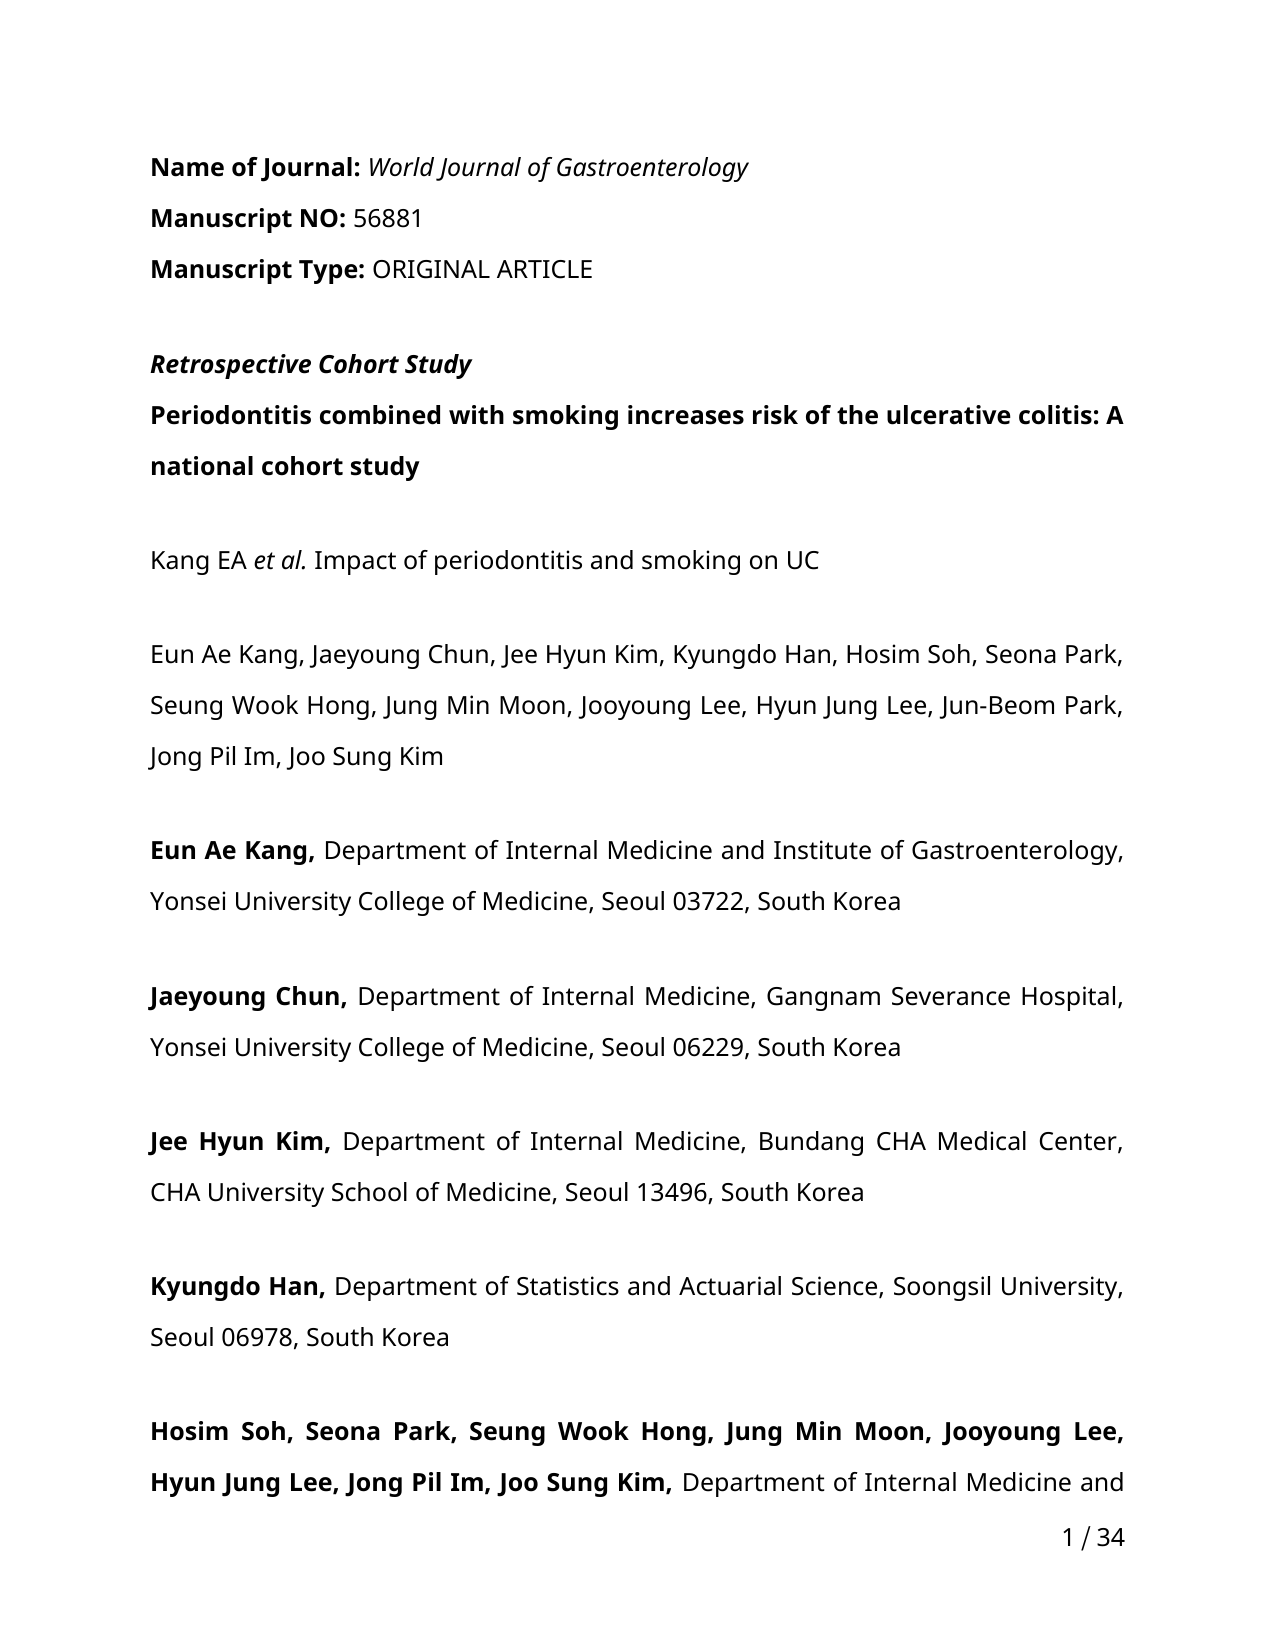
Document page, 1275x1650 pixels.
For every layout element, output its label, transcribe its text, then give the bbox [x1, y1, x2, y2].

text Eun Ae Kang, Department of Internal Medicine and Institute of Gastroenterology, Yonsei University College of Medicine, Seoul 03722, South Korea [150, 833, 1125, 918]
text Kyungdo Han, Department of Statistics and Actuarial Science, Soongsil University, Seoul 06978, South Korea [150, 1268, 1125, 1354]
text Manuscript NO: 56881 [150, 201, 1125, 235]
text Eun Ae Kang, Jaeyoung Chun, Jee Hyun Kim, Kyungdo Han, Hosim Soh, Seona Park, Seung Wook Hong, Jung Min Moon, Jooyoung Lee, Hyun Jung Lee, Jun-Beom Park, Jong Pil Im, Joo Sung Kim [150, 637, 1125, 773]
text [150, 1414, 1125, 1499]
text Periodontitis combined with smoking increases risk of the ulcerative colitis: A national cohort study [150, 397, 1125, 482]
text Name of Journal: World Journal of Gastroenterology [150, 150, 1125, 184]
text Retrospective Cohort Study [150, 346, 1125, 380]
text Manuscript Type: ORIGINAL ARTICLE [150, 252, 1125, 286]
text Jaeyoung Chun, Department of Internal Medicine, Gangnam Severance Hospital, Yonsei University College of Medicine, Seoul 06229, South Korea [150, 978, 1125, 1063]
text Kang EA et al. Impact of periodontitis and smoking on UC [150, 542, 1125, 577]
text Jee Hyun Kim, Department of Internal Medicine, Bundang CHA Medical Center, CHA University School of Medicine, Seoul 13496, South Korea [150, 1123, 1125, 1208]
